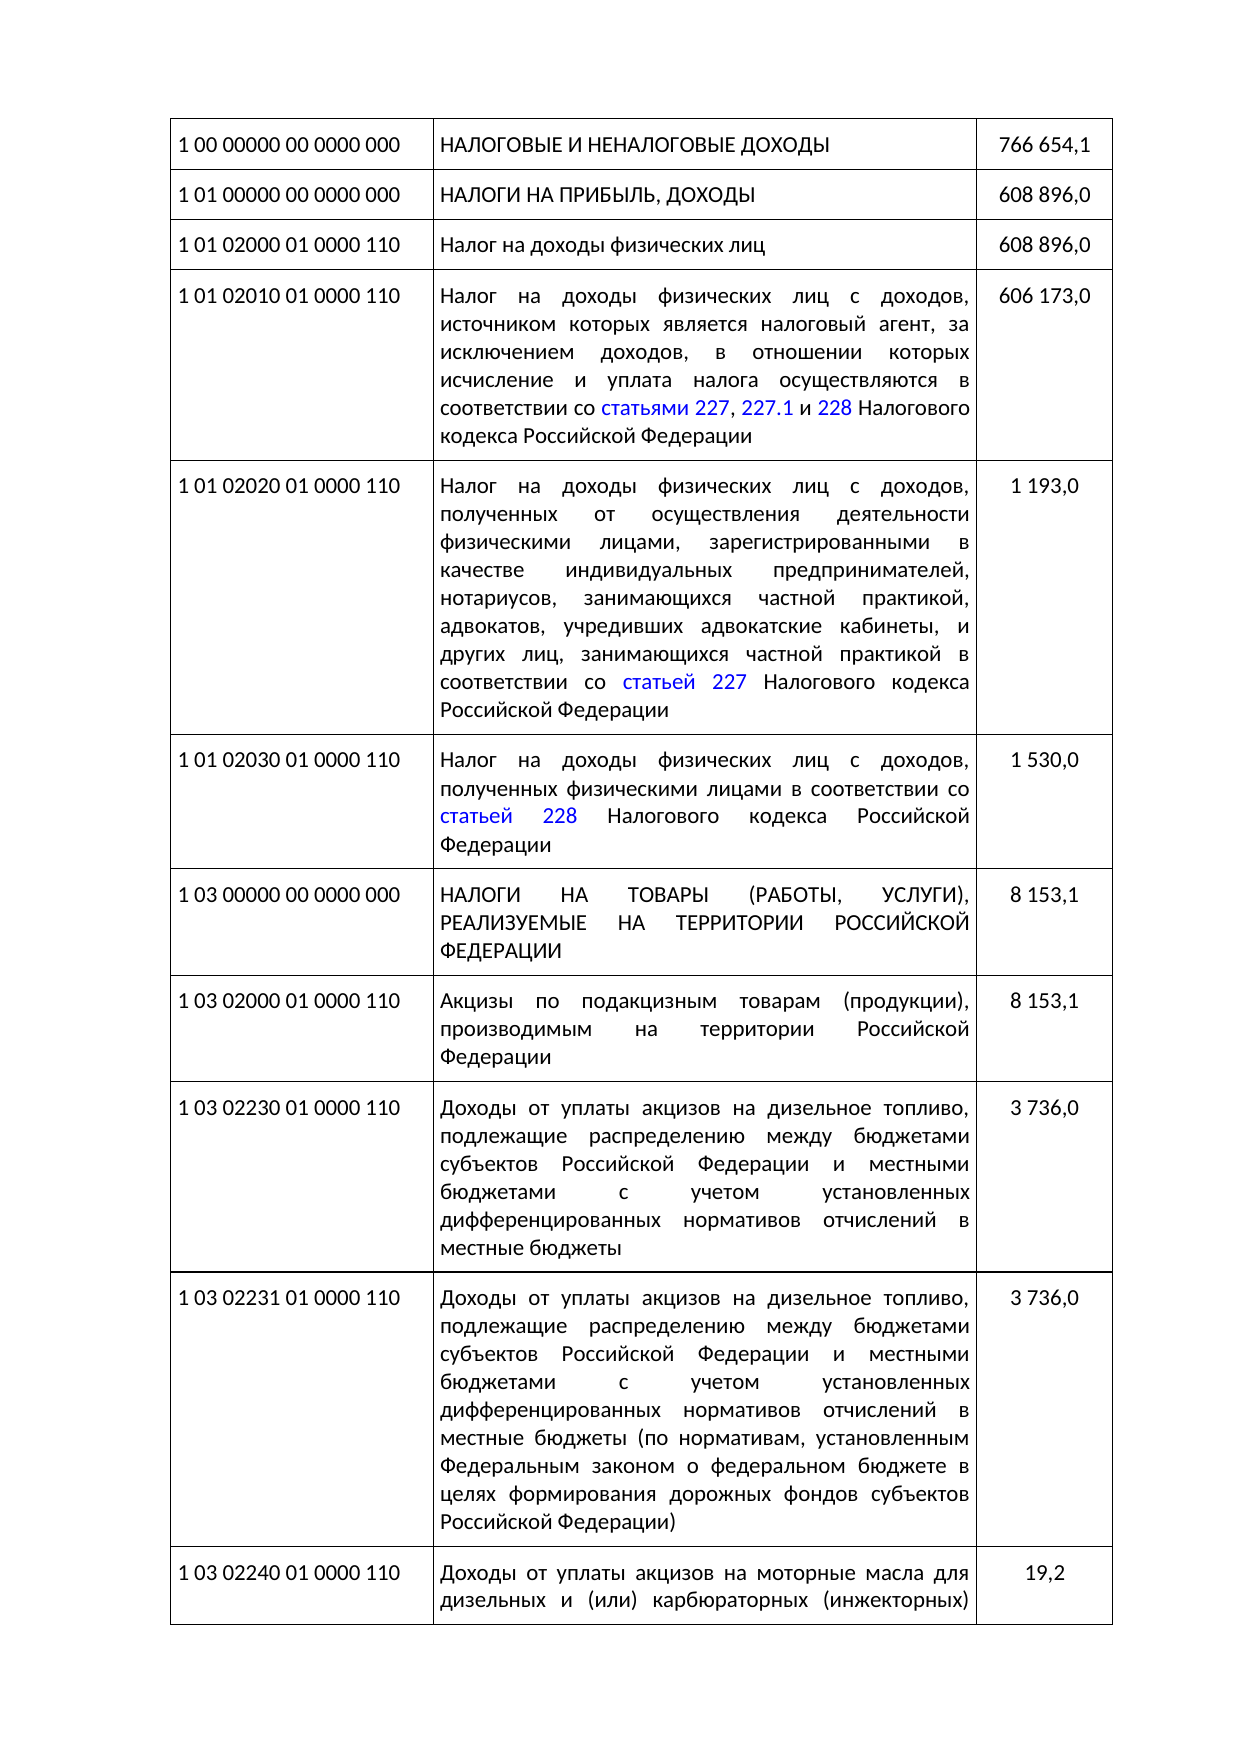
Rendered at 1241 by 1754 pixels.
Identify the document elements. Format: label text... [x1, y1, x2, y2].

table_cell 8 153,1 [977, 976, 1112, 1081]
table_cell Доходы от уплаты акцизов на дизельное топливо, подлежащие распределению между бюджетами субъектов Российской Федерации и местными бюджетами с учетом установленных дифференцированных нормативов отчислений в местные бюджеты [434, 1082, 976, 1271]
table_cell 1 03 00000 00 0000 000 [171, 869, 433, 975]
table_cell 1 01 02020 01 0000 110 [171, 461, 433, 734]
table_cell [171, 1547, 433, 1624]
table_cell 766 654,1 [977, 119, 1112, 168]
table_cell 1 530,0 [977, 735, 1112, 868]
table_cell 19,2 [977, 1547, 1112, 1624]
table_cell НАЛОГИ НА ТОВАРЫ (РАБОТЫ, УСЛУГИ), РЕАЛИЗУЕМЫЕ НА ТЕРРИТОРИИ РОССИЙСКОЙ ФЕДЕРАЦИИ [434, 869, 976, 975]
table_cell 1 01 02000 01 0000 110 [171, 220, 433, 269]
table_cell 606 173,0 [977, 270, 1112, 459]
table_cell 608 896,0 [977, 170, 1112, 219]
table_cell 1 01 02010 01 0000 110 [171, 270, 433, 459]
table_cell 3 736,0 [977, 1273, 1112, 1546]
table_cell Налог на доходы физических лиц с доходов, полученных от осуществления деятельности физическими лицами, зарегистрированными в качестве индивидуальных предпринимателей, нотариусов, занимающихся частной практикой, адвокатов, учредивших адвокатские кабинеты, и других лиц, занимающихся частной практикой в соответствии со статьей 227 Налогового кодекса Российской Федерации [434, 461, 976, 734]
table_cell 608 896,0 [977, 220, 1112, 269]
table_cell Налог на доходы физических лиц с доходов, источником которых является налоговый агент, за исключением доходов, в отношении которых исчисление и уплата налога осуществляются в соответствии со статьями 227, 227.1 и 228 Налогового кодекса Российской Федерации [434, 270, 976, 459]
table_cell НАЛОГОВЫЕ И НЕНАЛОГОВЫЕ ДОХОДЫ [434, 119, 976, 168]
table_cell Доходы от уплаты акцизов на дизельное топливо, подлежащие распределению между бюджетами субъектов Российской Федерации и местными бюджетами с учетом установленных дифференцированных нормативов отчислений в местные бюджеты (по нормативам, установленным Федеральным законом о федеральном бюджете в целях формирования дорожных фондов субъектов Российской Федерации) [434, 1273, 976, 1546]
table_cell 1 03 02000 01 0000 110 [171, 976, 433, 1081]
table_cell 3 736,0 [977, 1082, 1112, 1271]
table_cell Налог на доходы физических лиц с доходов, полученных физическими лицами в соответствии со статьей 228 Налогового кодекса Российской Федерации [434, 735, 976, 868]
table_cell 1 193,0 [977, 461, 1112, 734]
table_cell 1 03 02231 01 0000 110 [171, 1273, 433, 1546]
table_cell 1 03 02230 01 0000 110 [171, 1082, 433, 1271]
table_cell 1 01 00000 00 0000 000 [171, 170, 433, 219]
table_cell 1 01 02030 01 0000 110 [171, 735, 433, 868]
table_cell 8 153,1 [977, 869, 1112, 975]
table_cell НАЛОГИ НА ПРИБЫЛЬ, ДОХОДЫ [434, 170, 976, 219]
table_cell Акцизы по подакцизным товарам (продукции), производимым на территории Российской Федерации [434, 976, 976, 1081]
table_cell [434, 1547, 976, 1624]
table_cell 1 00 00000 00 0000 000 [171, 119, 433, 168]
table_cell Налог на доходы физических лиц [434, 220, 976, 269]
